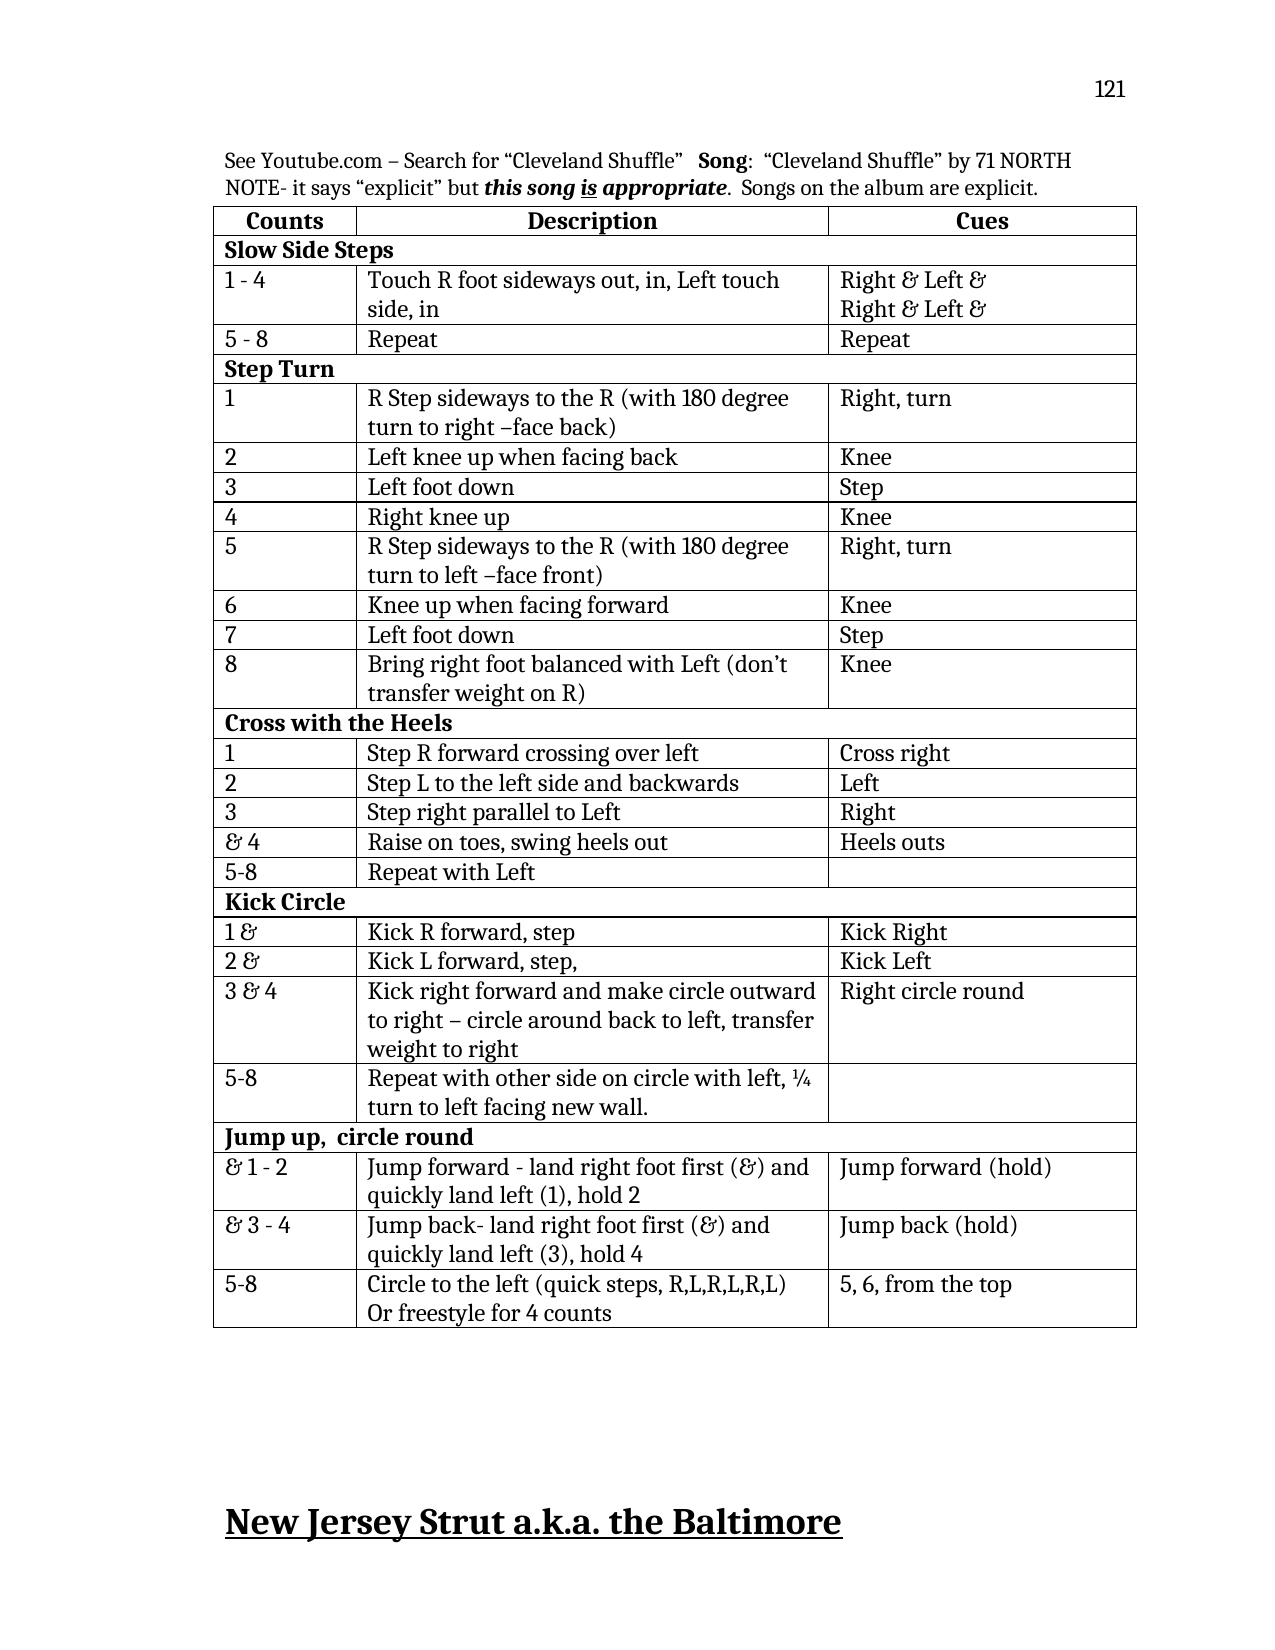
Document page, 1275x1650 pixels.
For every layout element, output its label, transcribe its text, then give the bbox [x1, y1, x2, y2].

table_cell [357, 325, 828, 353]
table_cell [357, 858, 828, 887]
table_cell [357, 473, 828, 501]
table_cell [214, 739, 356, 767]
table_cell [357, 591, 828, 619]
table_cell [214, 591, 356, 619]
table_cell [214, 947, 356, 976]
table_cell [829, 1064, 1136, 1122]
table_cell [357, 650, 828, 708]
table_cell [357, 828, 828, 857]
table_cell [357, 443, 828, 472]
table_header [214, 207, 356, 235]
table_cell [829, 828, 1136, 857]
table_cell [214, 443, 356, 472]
text NOTE- it says “explicit” but this song is appropriate. Songs on the album are explicit. [225, 174, 1125, 201]
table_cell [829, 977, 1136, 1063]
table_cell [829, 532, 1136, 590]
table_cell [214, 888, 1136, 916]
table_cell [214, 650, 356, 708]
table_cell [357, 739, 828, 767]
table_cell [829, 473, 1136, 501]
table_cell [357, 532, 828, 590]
text See Youtube.com – Search for “Cleveland Shuffle” Song: “Cleveland Shuffle” by 71 NORTH [225, 148, 1125, 174]
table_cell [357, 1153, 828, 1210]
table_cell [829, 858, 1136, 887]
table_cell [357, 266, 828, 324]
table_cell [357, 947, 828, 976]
text New Jersey Strut a.k.a. the Baltimore [225, 1501, 1125, 1544]
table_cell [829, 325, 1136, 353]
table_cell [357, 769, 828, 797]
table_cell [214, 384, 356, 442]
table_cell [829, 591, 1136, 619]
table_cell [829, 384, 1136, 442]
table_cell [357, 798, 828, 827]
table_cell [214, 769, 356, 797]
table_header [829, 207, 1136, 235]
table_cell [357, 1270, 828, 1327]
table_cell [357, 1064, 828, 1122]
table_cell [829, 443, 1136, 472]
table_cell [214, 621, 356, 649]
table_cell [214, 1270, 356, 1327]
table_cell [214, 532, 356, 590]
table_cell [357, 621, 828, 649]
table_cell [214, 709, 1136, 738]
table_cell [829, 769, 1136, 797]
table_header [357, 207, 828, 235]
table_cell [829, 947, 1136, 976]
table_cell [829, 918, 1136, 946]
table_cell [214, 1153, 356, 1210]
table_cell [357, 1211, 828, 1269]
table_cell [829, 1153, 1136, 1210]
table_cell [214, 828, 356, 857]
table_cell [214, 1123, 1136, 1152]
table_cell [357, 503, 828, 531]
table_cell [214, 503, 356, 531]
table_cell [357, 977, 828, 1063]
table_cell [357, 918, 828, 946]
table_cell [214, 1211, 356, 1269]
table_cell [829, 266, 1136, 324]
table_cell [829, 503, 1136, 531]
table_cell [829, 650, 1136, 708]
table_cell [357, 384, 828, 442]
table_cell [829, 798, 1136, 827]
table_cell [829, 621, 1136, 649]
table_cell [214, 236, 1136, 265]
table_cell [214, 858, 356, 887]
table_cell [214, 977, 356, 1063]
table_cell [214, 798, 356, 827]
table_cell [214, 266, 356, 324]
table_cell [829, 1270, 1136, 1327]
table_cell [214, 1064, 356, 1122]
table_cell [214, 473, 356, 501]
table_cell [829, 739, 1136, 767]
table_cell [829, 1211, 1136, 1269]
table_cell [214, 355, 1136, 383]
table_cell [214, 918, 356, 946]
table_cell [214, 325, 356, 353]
